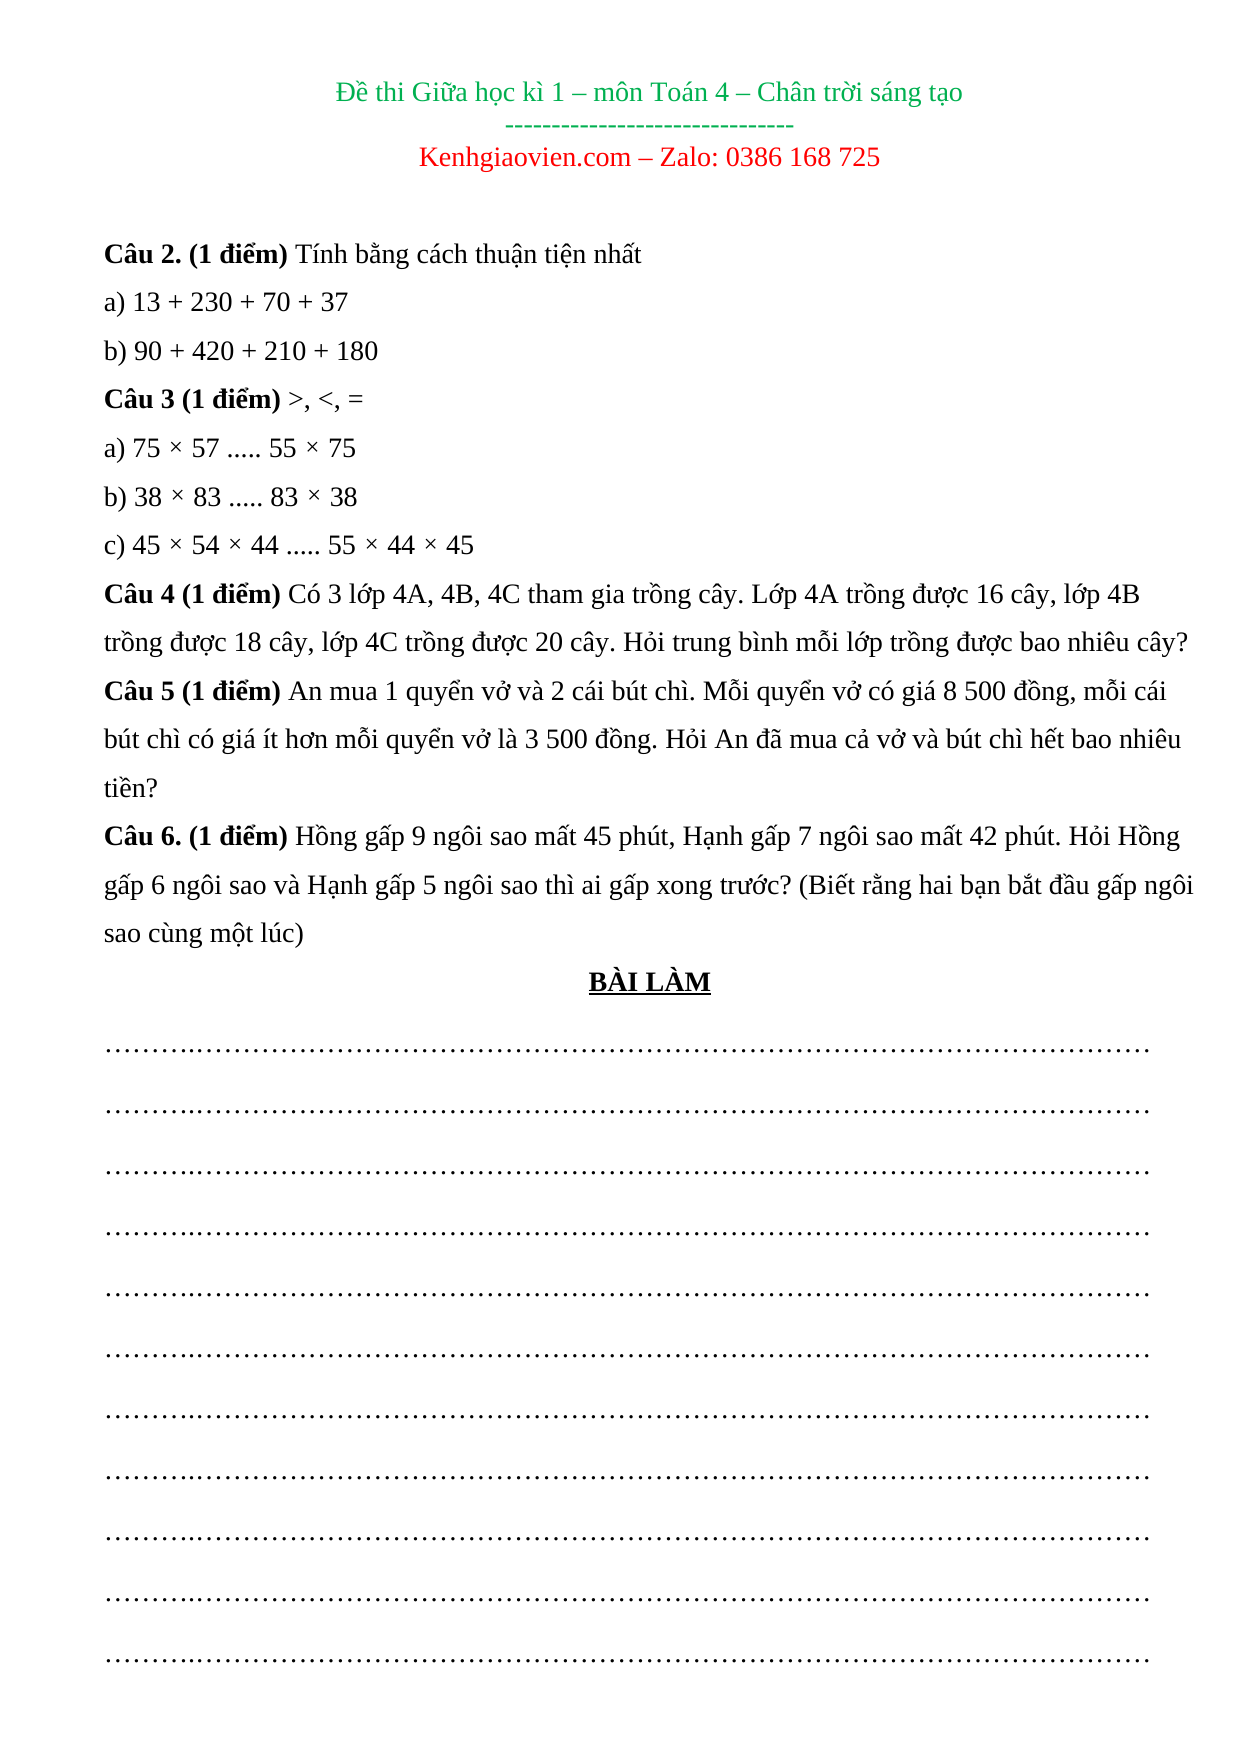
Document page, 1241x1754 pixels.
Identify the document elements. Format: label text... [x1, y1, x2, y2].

text Câu 3 (1 điểm) >, <, = [103, 383, 1196, 415]
text ……….………………………………………………………………………………………… [103, 1392, 1196, 1425]
text b) 90 + 420 + 210 + 180 [103, 334, 1196, 366]
text Câu 5 (1 điểm) An mua 1 quyển vở và 2 cái bút chì. Mỗi quyển vở có giá 8 500 đồng, mỗi cái bút chì có giá ít hơn mỗi quyển vở là 3 500 đồng. Hỏi An đã mua cả vở và bút chì hết bao nhiêu tiền? [103, 674, 1196, 803]
text ……….………………………………………………………………………………………… [103, 1270, 1196, 1303]
text ……….………………………………………………………………………………………… [103, 1331, 1196, 1364]
text b) 38 83 ..... 83 38 [103, 480, 1196, 512]
text BÀI LÀM [103, 965, 1196, 997]
text Câu 2. (1 điểm) Tính bằng cách thuận tiện nhất [103, 237, 1196, 269]
text ……….………………………………………………………………………………………… [103, 1576, 1196, 1608]
text ……….………………………………………………………………………………………… [103, 1087, 1196, 1119]
text ……….………………………………………………………………………………………… [103, 1209, 1196, 1242]
text a) 75 57 ..... 55 75 [103, 431, 1196, 463]
text ……….………………………………………………………………………………………… [103, 1148, 1196, 1181]
text ……….………………………………………………………………………………………… [103, 1514, 1196, 1547]
text c) 45 54 44 ..... 55 44 45 [103, 528, 1196, 561]
text ……….………………………………………………………………………………………… [103, 1026, 1196, 1058]
text ……….………………………………………………………………………………………… [103, 1637, 1196, 1669]
text Câu 6. (1 điểm) Hồng gấp 9 ngôi sao mất 45 phút, Hạnh gấp 7 ngôi sao mất 42 phút. Hỏi Hồng gấp 6 ngôi sao và Hạnh gấp 5 ngôi sao thì ai gấp xong trước? (Biết rằng hai bạn bắt đầu gấp ngôi sao cùng một lúc) [103, 819, 1196, 949]
text ……….………………………………………………………………………………………… [103, 1453, 1196, 1486]
text a) 13 + 230 + 70 + 37 [103, 286, 1196, 318]
text Câu 4 (1 điểm) Có 3 lớp 4A, 4B, 4C tham gia trồng cây. Lớp 4A trồng được 16 cây, lớp 4B trồng được 18 cây, lớp 4C trồng được 20 cây. Hỏi trung bình mỗi lớp trồng được bao nhiêu cây? [103, 577, 1196, 658]
